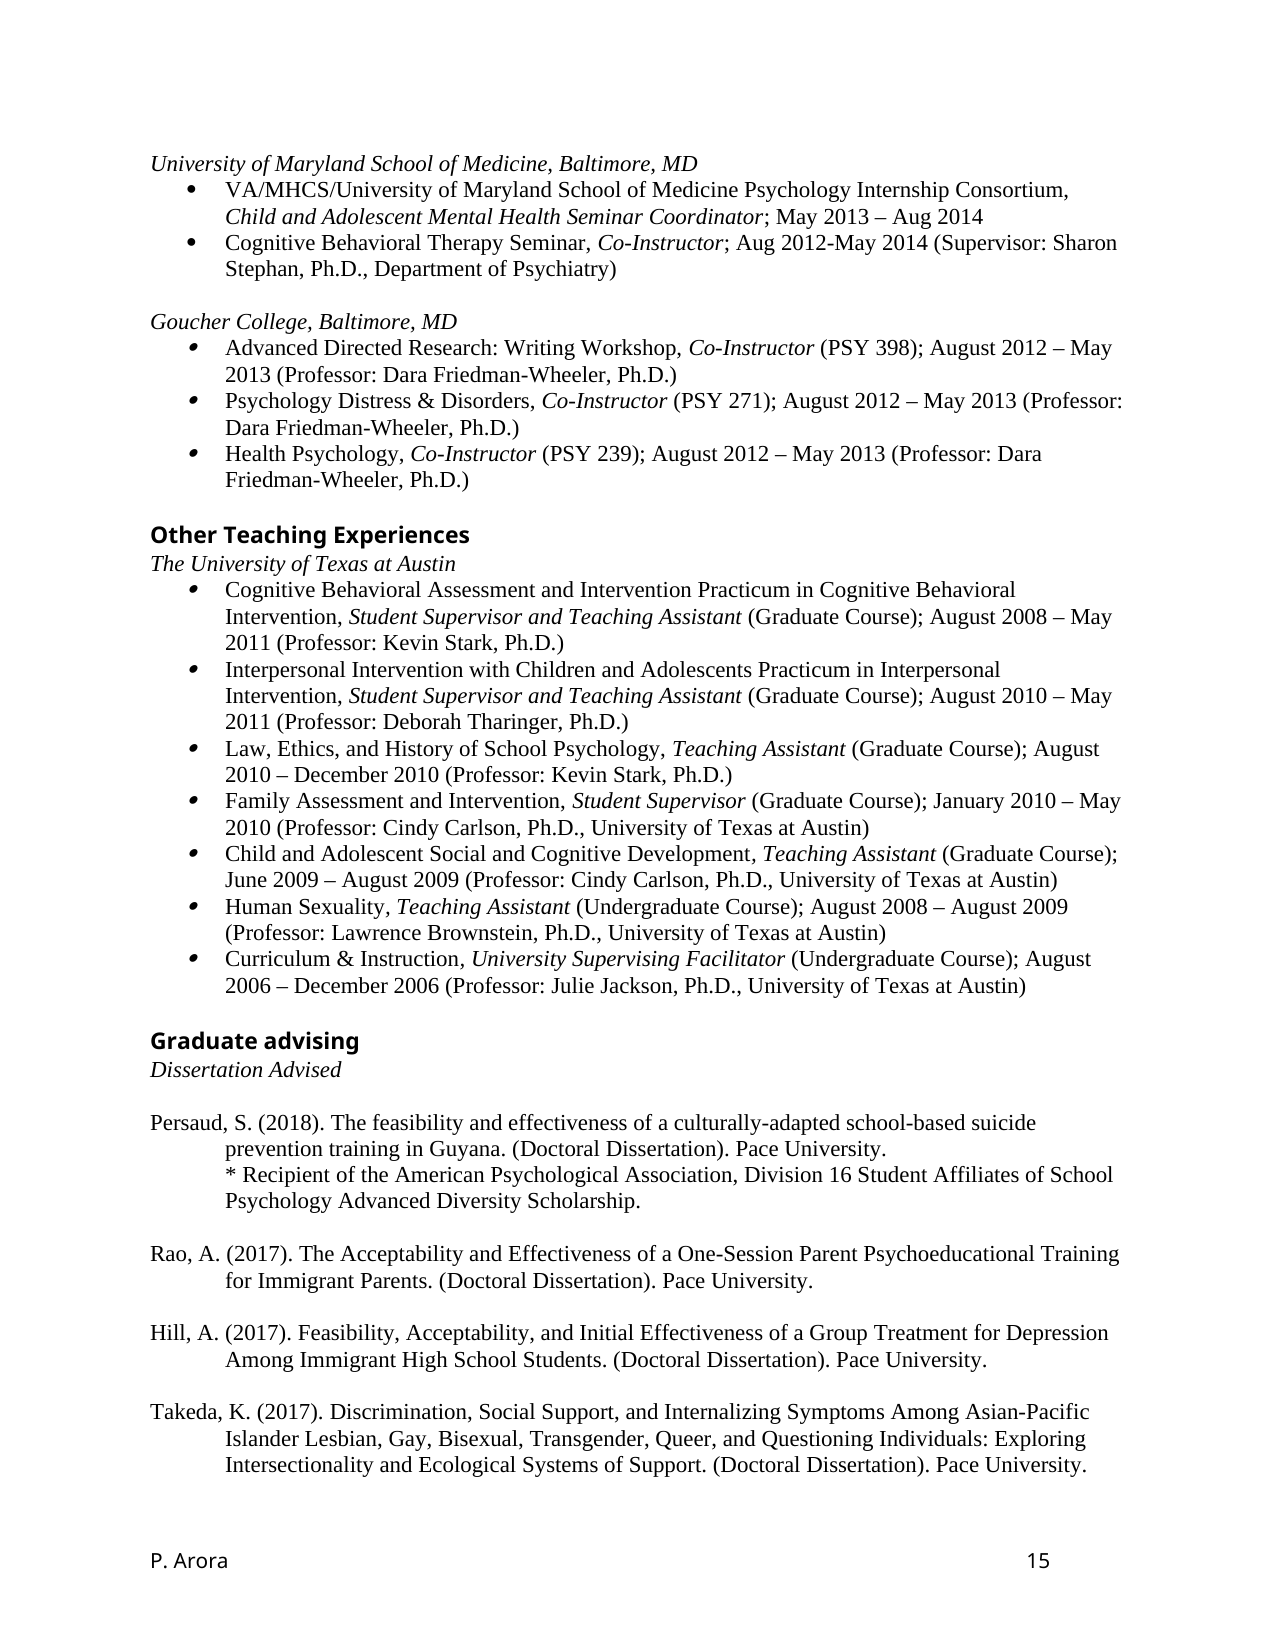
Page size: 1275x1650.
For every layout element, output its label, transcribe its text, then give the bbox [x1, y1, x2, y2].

text * Recipient of the American Psychological Association, Division 16 Student Affiliates of School Psychology Advanced Diversity Scholarship. [150, 1161, 1125, 1214]
list VA/MHCS/University of Maryland School of Medicine Psychology Internship Consortium, Child and Adolescent Mental Health Seminar Coordinator; May 2013 – Aug 2014 [187, 176, 1125, 229]
text University of Maryland School of Medicine, Baltimore, MD [150, 150, 1125, 176]
list Cognitive Behavioral Therapy Seminar, Co-Instructor; Aug 2012-May 2014 (Supervisor: Sharon Stephan, Ph.D., Department of Psychiatry) [187, 229, 1125, 282]
list Curriculum & Instruction, University Supervising Facilitator (Undergraduate Course); August 2006 – December 2006 (Professor: Julie Jackson, Ph.D., University of Texas at Austin) [187, 946, 1125, 998]
list Health Psychology, Co-Instructor (PSY 239); August 2012 – May 2013 (Professor: Dara Friedman-Wheeler, Ph.D.) [187, 440, 1125, 493]
list Law, Ethics, and History of School Psychology, Teaching Assistant (Graduate Course); August 2010 – December 2010 (Professor: Kevin Stark, Ph.D.) [187, 735, 1125, 787]
text Takeda, K. (2017). Discrimination, Social Support, and Internalizing Symptoms Among Asian-Pacific Islander Lesbian, Gay, Bisexual, Transgender, Queer, and Questioning Individuals: Exploring Intersectionality and Ecological Systems of Support. (Doctoral Dissertation). Pace University. [150, 1398, 1125, 1477]
text Persaud, S. (2018). The feasibility and effectiveness of a culturally-adapted school-based suicide prevention training in Guyana. (Doctoral Dissertation). Pace University. [150, 1108, 1125, 1161]
text Rao, A. (2017). The Acceptability and Effectiveness of a One-Session Parent Psychoeducational Training for Immigrant Parents. (Doctoral Dissertation). Pace University. [150, 1240, 1125, 1293]
list Cognitive Behavioral Assessment and Intervention Practicum in Cognitive Behavioral Intervention, Student Supervisor and Teaching Assistant (Graduate Course); August 2008 – May 2011 (Professor: Kevin Stark, Ph.D.) [187, 577, 1125, 656]
list Interpersonal Intervention with Children and Adolescents Practicum in Interpersonal Intervention, Student Supervisor and Teaching Assistant (Graduate Course); August 2010 – May 2011 (Professor: Deborah Tharinger, Ph.D.) [187, 656, 1125, 735]
list Psychology Distress & Disorders, Co-Instructor (PSY 271); August 2012 – May 2013 (Professor: Dara Friedman-Wheeler, Ph.D.) [187, 387, 1125, 440]
text Graduate advising [150, 1024, 1125, 1056]
list Advanced Directed Research: Writing Workshop, Co-Instructor (PSY 398); August 2012 – May 2013 (Professor: Dara Friedman-Wheeler, Ph.D.) [187, 334, 1125, 387]
text The University of Texas at Austin [150, 550, 1125, 577]
list Family Assessment and Intervention, Student Supervisor (Graduate Course); January 2010 – May 2010 (Professor: Cindy Carlson, Ph.D., University of Texas at Austin) [187, 787, 1125, 840]
text Dissertation Advised [150, 1056, 1125, 1082]
text Goucher College, Baltimore, MD [150, 308, 1125, 334]
list Human Sexuality, Teaching Assistant (Undergraduate Course); August 2008 – August 2009 (Professor: Lawrence Brownstein, Ph.D., University of Texas at Austin) [187, 893, 1125, 946]
text Hill, A. (2017). Feasibility, Acceptability, and Initial Effectiveness of a Group Treatment for Depression Among Immigrant High School Students. (Doctoral Dissertation). Pace University. [150, 1319, 1125, 1372]
list Child and Adolescent Social and Cognitive Development, Teaching Assistant (Graduate Course); June 2009 – August 2009 (Professor: Cindy Carlson, Ph.D., University of Texas at Austin) [187, 840, 1125, 893]
text Other Teaching Experiences [150, 519, 1125, 550]
